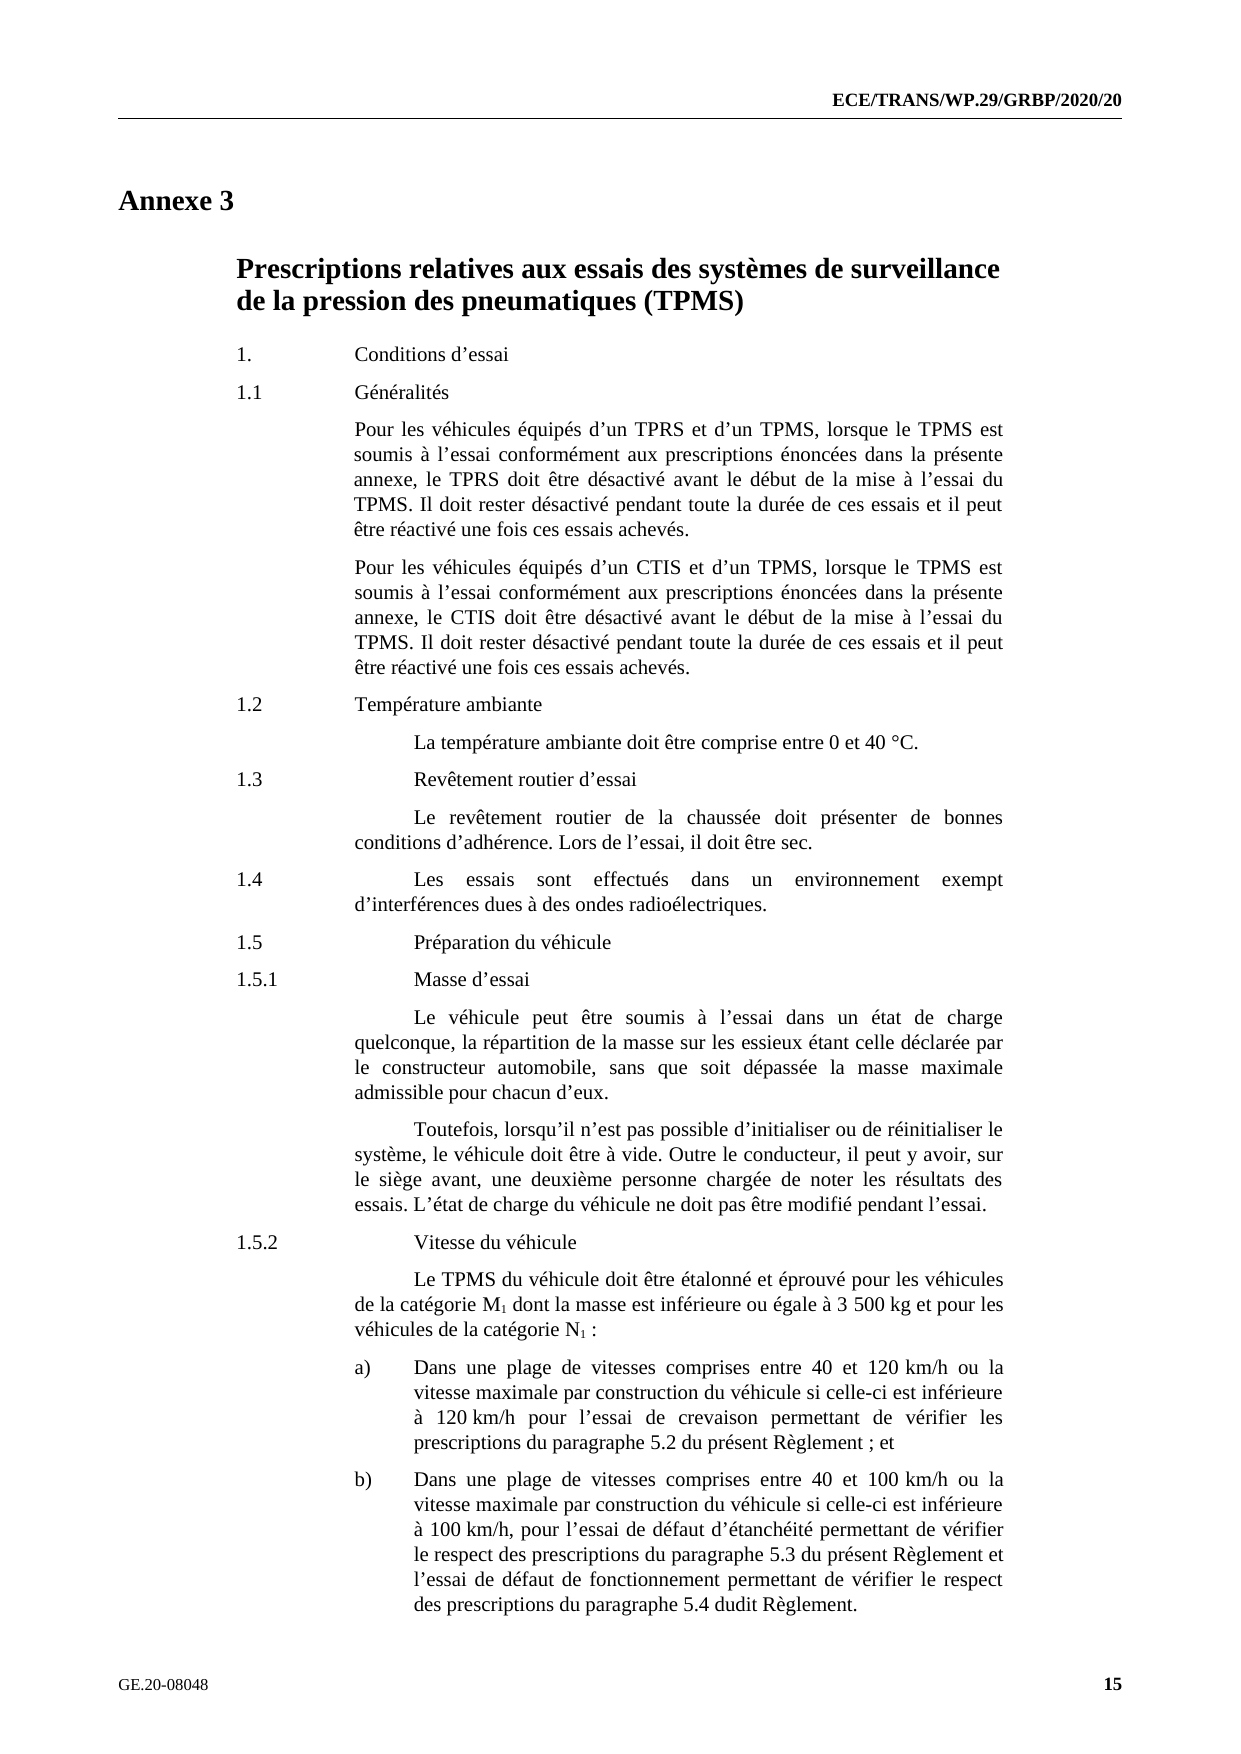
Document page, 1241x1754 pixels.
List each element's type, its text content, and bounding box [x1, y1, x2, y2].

text Le véhicule peut être soumis à l’essai dans un état de charge quelconque, la répartition de la masse sur les essieux étant celle déclarée par le constructeur automobile, sans que soit dépassée la masse maximale admissible pour chacun d’eux. [354, 1004, 1004, 1104]
text Annexe 3 [118, 185, 1004, 216]
text Le revêtement routier de la chaussée doit présenter de bonnes conditions d’adhérence. Lors de l’essai, il doit être sec. [354, 804, 1004, 854]
text b) Dans une plage de vitesses comprises entre 40 et 100 km/h ou la vitesse maximale par construction du véhicule si celle-ci est inférieure à 100 km/h, pour l’essai de défaut d’étanchéité permettant de vérifier le respect des prescriptions du paragraphe 5.3 du présent Règlement et l’essai de défaut de fonctionnement permettant de vérifier le respect des prescriptions du paragraphe 5.4 dudit Règlement. [354, 1466, 1004, 1616]
text 1.1 Généralités [236, 379, 1004, 404]
text 1.5.1 Masse d’essai [236, 966, 1004, 991]
text La température ambiante doit être comprise entre 0 et 40 °C. [236, 729, 1004, 754]
text a) Dans une plage de vitesses comprises entre 40 et 120 km/h ou la vitesse maximale par construction du véhicule si celle-ci est inférieure à 120 km/h pour l’essai de crevaison permettant de vérifier les prescriptions du paragraphe 5.2 du présent Règlement ; et [354, 1354, 1004, 1454]
text 1.5.2 Vitesse du véhicule [236, 1229, 1004, 1254]
text Prescriptions relatives aux essais des systèmes de surveillance de la pression des pneumatiques (TPMS) [118, 254, 1004, 316]
text Pour les véhicules équipés d’un TPRS et d’un TPMS, lorsque le TPMS est soumis à l’essai conformément aux prescriptions énoncées dans la présente annexe, le TPRS doit être désactivé avant le début de la mise à l’essai du TPMS. Il doit rester désactivé pendant toute la durée de ces essais et il peut être réactivé une fois ces essais achevés. [353, 416, 1004, 541]
text 1.2 Température ambiante [236, 691, 1004, 716]
text 1.4 Les essais sont effectués dans un environnement exempt d’interférences dues à des ondes radioélectriques. [236, 866, 1004, 916]
text Toutefois, lorsqu’il n’est pas possible d’initialiser ou de réinitialiser le système, le véhicule doit être à vide. Outre le conducteur, il peut y avoir, sur le siège avant, une deuxième personne chargée de noter les résultats des essais. L’état de charge du véhicule ne doit pas être modifié pendant l’essai. [354, 1116, 1004, 1216]
text Pour les véhicules équipés d’un CTIS et d’un TPMS, lorsque le TPMS est soumis à l’essai conformément aux prescriptions énoncées dans la présente annexe, le CTIS doit être désactivé avant le début de la mise à l’essai du TPMS. Il doit rester désactivé pendant toute la durée de ces essais et il peut être réactivé une fois ces essais achevés. [236, 554, 1004, 679]
text Le TPMS du véhicule doit être étalonné et éprouvé pour les véhicules de la catégorie M1 dont la masse est inférieure ou égale à 3 500 kg et pour les véhicules de la catégorie N1 : [354, 1266, 1004, 1341]
text 1.5 Préparation du véhicule [236, 929, 1004, 954]
text 1. Conditions d’essai [236, 341, 1004, 366]
text 1.3 Revêtement routier d’essai [236, 766, 1004, 791]
